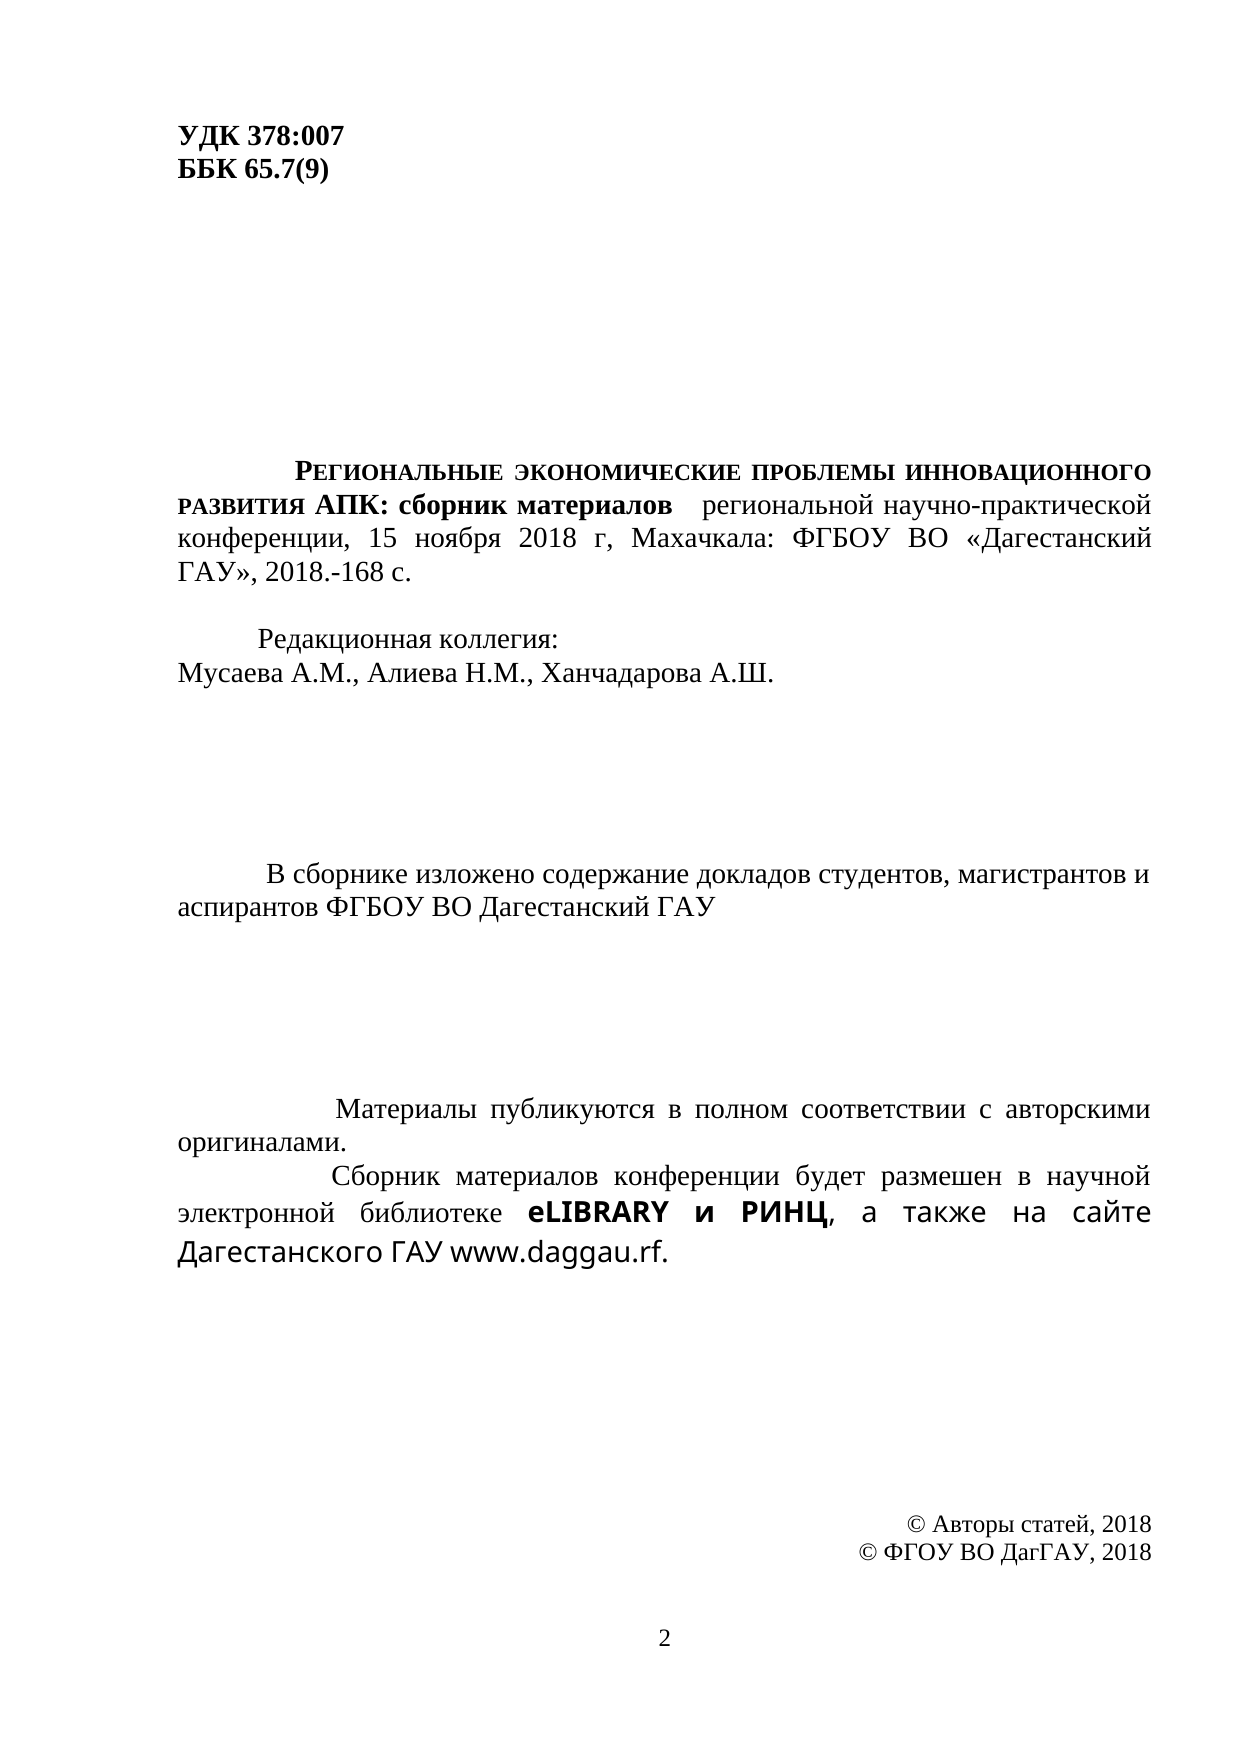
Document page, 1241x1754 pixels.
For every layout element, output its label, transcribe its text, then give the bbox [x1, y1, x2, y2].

text Региональные экономические проблемы инновационного развития АПК: сборник материалов региональной научно-практической конференции, 15 ноября 2018 г, Махачкала: ФГБОУ ВО «Дагестанский ГАУ», 2018.-168 с. [177, 453, 1152, 588]
text © ФГОУ ВО ДагГАУ, 2018 [177, 1537, 1152, 1566]
text УДК 378:007 [177, 118, 1152, 152]
text Сборник материалов конференции будет размешен в научной электронной библиотеке eLIBRARY и РИНЦ, а также на сайте Дагестанского ГАУ www.daggau.rf. [177, 1158, 1152, 1271]
text Редакционная коллегия: [177, 621, 1152, 655]
text В сборнике изложено содержание докладов студентов, магистрантов и аспирантов ФГБОУ ВО Дагестанский ГАУ [177, 856, 1152, 923]
text Материалы публикуются в полном соответствии с авторскими оригиналами. [177, 1091, 1152, 1158]
text © Авторы статей, 2018 [177, 1509, 1152, 1537]
text ББК 65.7(9) [177, 152, 1152, 185]
text Мусаева А.М., Алиева Н.М., Ханчадарова А.Ш. [177, 655, 1152, 688]
